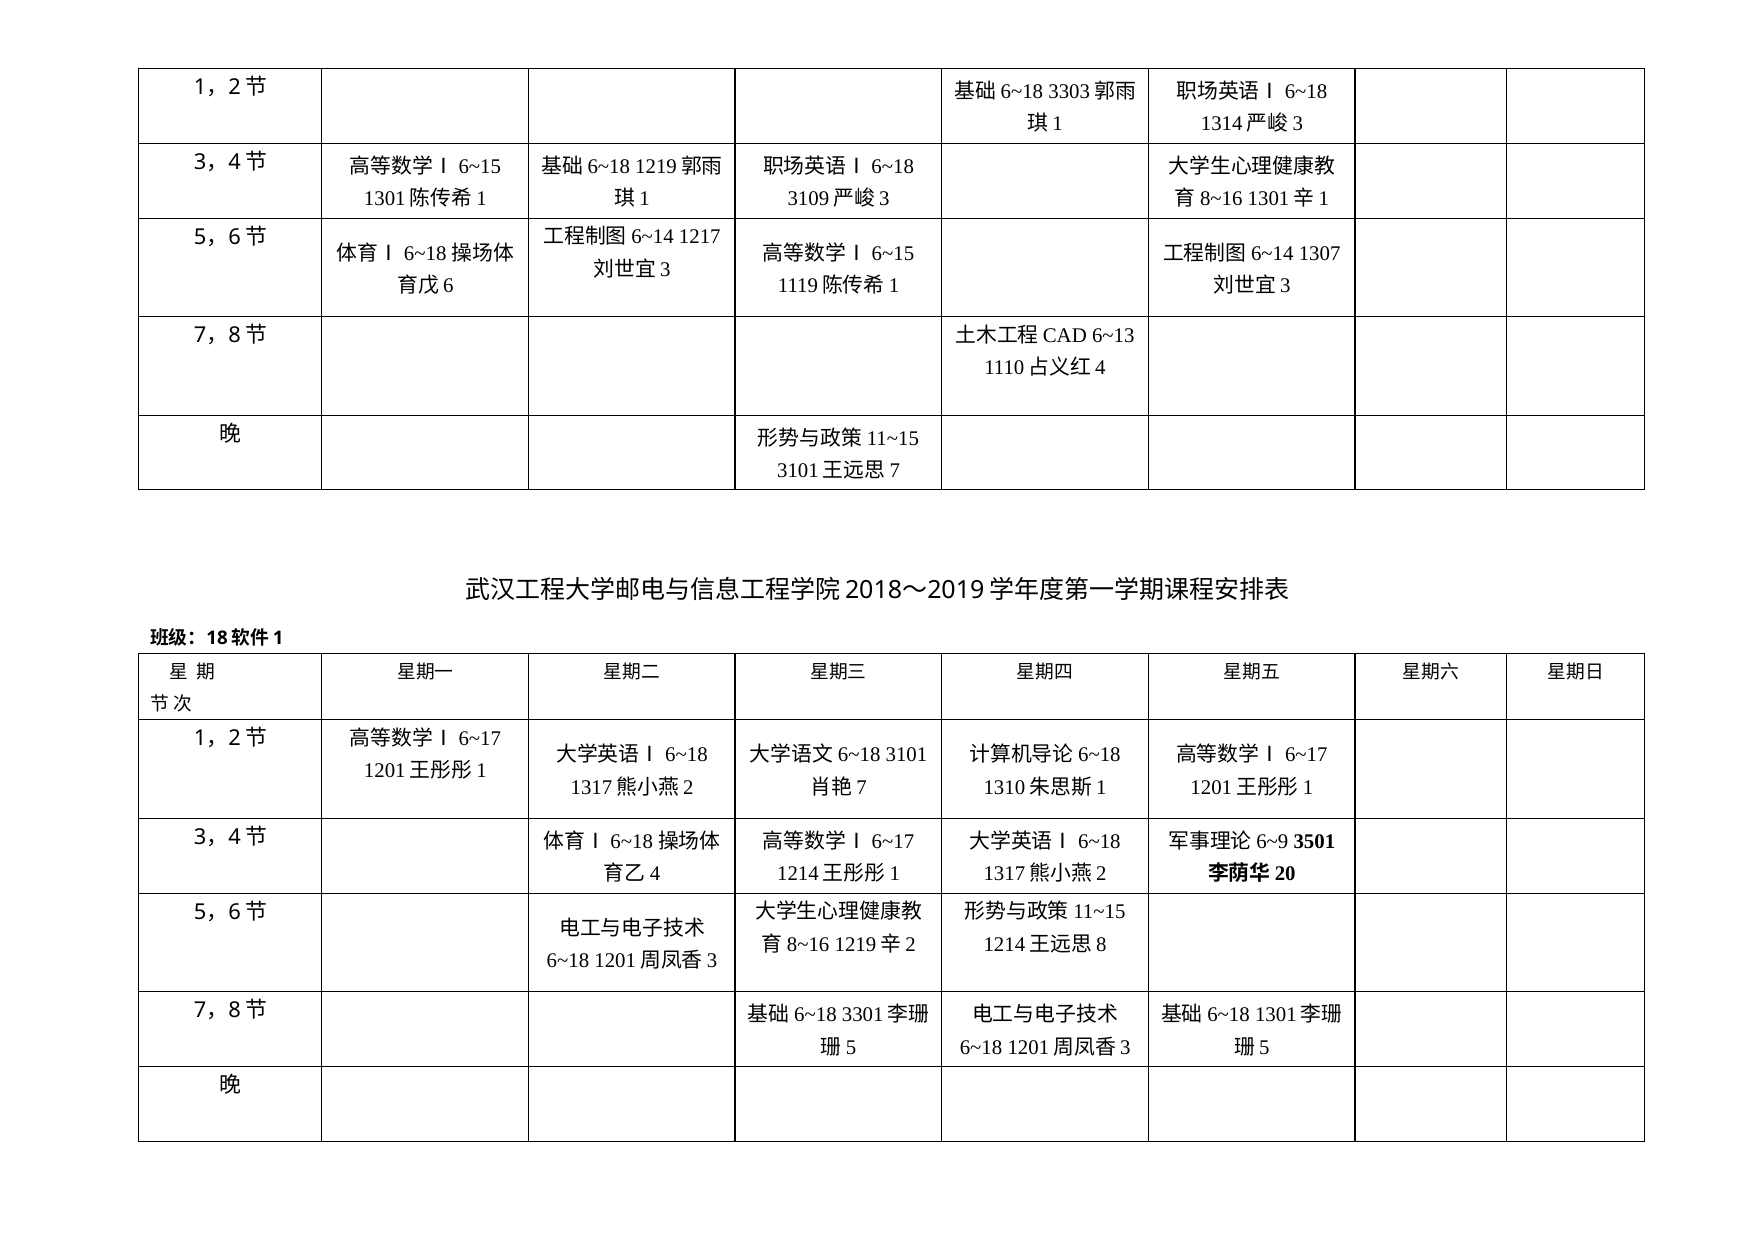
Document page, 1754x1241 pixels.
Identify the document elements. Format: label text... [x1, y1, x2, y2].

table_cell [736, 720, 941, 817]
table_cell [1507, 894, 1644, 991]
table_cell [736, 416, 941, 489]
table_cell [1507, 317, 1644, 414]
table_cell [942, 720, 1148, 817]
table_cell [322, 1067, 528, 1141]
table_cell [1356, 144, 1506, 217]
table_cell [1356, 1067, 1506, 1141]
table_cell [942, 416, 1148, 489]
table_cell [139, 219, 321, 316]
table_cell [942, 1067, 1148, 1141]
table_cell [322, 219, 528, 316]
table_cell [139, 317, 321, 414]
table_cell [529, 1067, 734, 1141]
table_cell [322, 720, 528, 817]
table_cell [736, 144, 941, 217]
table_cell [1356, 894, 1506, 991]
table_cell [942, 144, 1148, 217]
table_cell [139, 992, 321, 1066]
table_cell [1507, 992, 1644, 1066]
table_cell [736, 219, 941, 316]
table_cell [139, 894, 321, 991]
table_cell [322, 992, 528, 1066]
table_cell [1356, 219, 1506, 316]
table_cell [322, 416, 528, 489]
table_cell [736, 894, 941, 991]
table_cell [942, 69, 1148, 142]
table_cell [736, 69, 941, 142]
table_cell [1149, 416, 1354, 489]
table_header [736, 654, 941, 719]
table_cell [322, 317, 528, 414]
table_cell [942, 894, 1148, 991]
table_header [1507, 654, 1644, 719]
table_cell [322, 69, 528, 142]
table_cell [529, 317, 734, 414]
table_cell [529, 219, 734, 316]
text 班级：18软件1 [150, 620, 1604, 653]
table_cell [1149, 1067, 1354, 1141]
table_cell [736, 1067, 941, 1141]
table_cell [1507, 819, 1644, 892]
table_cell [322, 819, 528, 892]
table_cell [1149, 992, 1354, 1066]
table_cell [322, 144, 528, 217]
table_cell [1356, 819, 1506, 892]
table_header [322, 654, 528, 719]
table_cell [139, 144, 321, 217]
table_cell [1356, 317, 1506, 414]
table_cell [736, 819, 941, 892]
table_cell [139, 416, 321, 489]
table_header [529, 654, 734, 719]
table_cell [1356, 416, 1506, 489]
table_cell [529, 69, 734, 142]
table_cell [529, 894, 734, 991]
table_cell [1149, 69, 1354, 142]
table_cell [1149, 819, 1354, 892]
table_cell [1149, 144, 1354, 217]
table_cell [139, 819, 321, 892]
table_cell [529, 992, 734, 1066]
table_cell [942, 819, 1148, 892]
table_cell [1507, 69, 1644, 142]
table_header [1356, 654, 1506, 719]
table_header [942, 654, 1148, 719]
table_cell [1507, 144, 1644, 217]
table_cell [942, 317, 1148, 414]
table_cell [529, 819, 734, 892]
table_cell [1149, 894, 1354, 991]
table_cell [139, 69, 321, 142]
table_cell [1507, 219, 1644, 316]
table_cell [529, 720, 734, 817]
text 武汉工程大学邮电与信息工程学院2018～2019学年度第一学期课程安排表 [150, 555, 1604, 620]
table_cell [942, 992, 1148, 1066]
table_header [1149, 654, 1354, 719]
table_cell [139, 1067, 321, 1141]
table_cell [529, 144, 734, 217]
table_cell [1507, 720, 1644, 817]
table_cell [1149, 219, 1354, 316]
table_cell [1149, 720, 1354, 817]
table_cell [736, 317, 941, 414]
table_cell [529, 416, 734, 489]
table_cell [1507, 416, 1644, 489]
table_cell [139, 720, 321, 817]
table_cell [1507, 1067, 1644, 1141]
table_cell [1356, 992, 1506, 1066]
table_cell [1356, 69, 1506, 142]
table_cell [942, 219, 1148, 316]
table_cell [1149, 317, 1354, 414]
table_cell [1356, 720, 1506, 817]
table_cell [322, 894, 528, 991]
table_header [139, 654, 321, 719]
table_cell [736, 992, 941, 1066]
